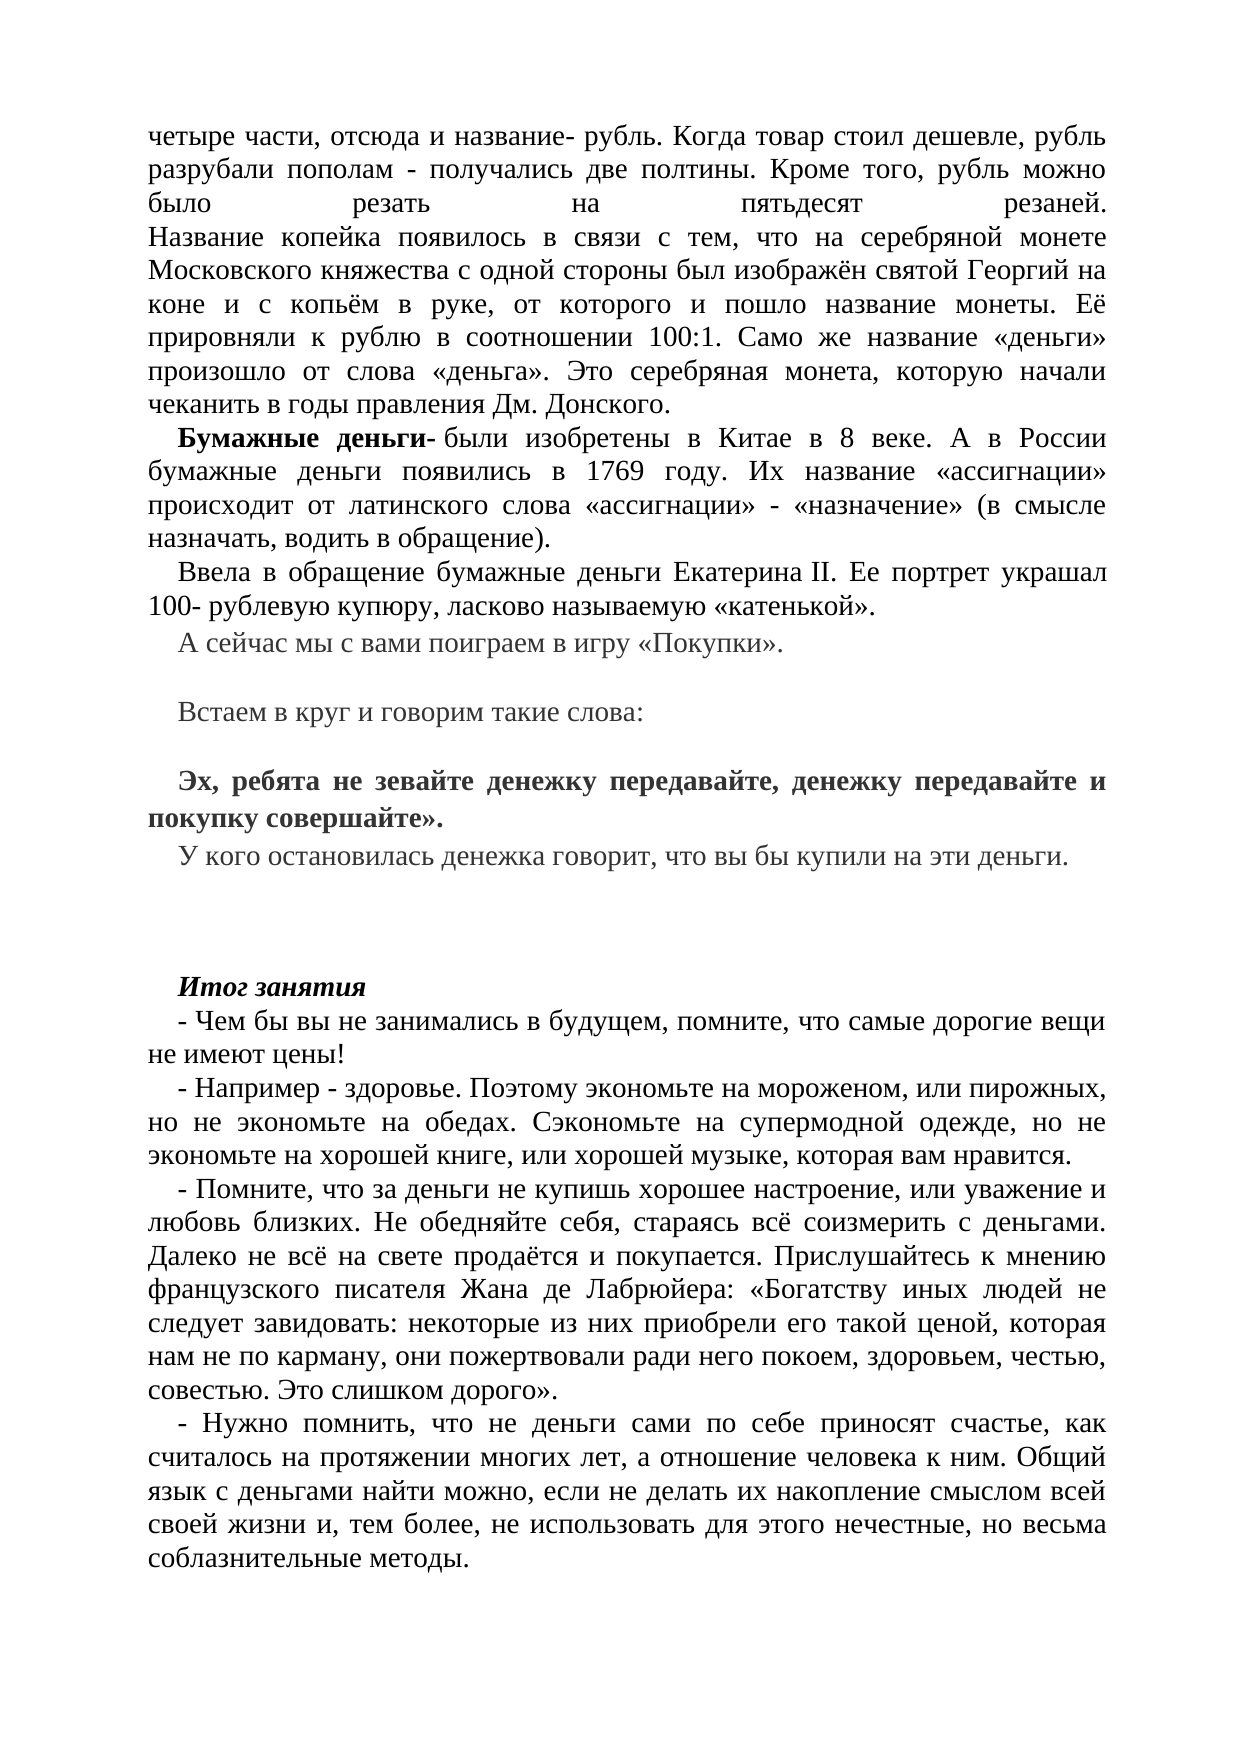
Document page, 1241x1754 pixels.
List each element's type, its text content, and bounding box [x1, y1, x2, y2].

text Бумажные деньги- были изобретены в Китае в 8 веке. А в России бумажные деньги появились в 1769 году. Их название «ассигнации» происходит от латинского слова «ассигнации» - «назначение» (в смысле назначать, водить в обращение). [148, 420, 1108, 554]
text - Нужно помнить, что не деньги сами по себе приносят счастье, как считалось на протяжении многих лет, а отношение человека к ним. Общий язык с деньгами найти можно, если не делать их накопление смыслом всей своей жизни и, тем более, не использовать для этого нечестные, но весьма соблазнительные методы. [148, 1406, 1108, 1573]
text - Помните, что за деньги не купишь хорошее настроение, или уважение и любовь близких. Не обедняйте себя, стараясь всё соизмерить с деньгами. Далеко не всё на свете продаётся и покупается. Прислушайтесь к мнению французского писателя Жана де Лабрюйера: «Богатству иных людей не следует завидовать: некоторые из них приобрели его такой ценой, которая нам не по карману, они пожертвовали ради него покоем, здоровьем, честью, совестью. Это слишком дорого». [148, 1171, 1108, 1406]
text Встаем в круг и говорим такие слова: [148, 690, 1108, 727]
text У кого остановилась денежка говорит, что вы бы купили на эти деньги. [148, 834, 1108, 871]
text Ввела в обращение бумажные деньги Екатерина II. Ее портрет украшал 100- рублевую купюру, ласково называемую «катенькой». [148, 554, 1108, 621]
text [148, 118, 1108, 420]
text Эх, ребята не зевайте денежку передавайте, денежку передавайте и покупку совершайте». [148, 759, 1108, 834]
text А сейчас мы с вами поиграем в игру «Покупки». [148, 621, 1108, 659]
text - Например - здоровье. Поэтому экономьте на мороженом, или пирожных, но не экономьте на обедах. Сэкономьте на супермодной одежде, но не экономьте на хорошей книге, или хорошей музыке, которая вам нравится. [148, 1070, 1108, 1171]
text Итог занятия [148, 969, 1108, 1003]
text - Чем бы вы не занимались в будущем, помните, что самые дорогие вещи не имеют цены! [148, 1003, 1108, 1070]
